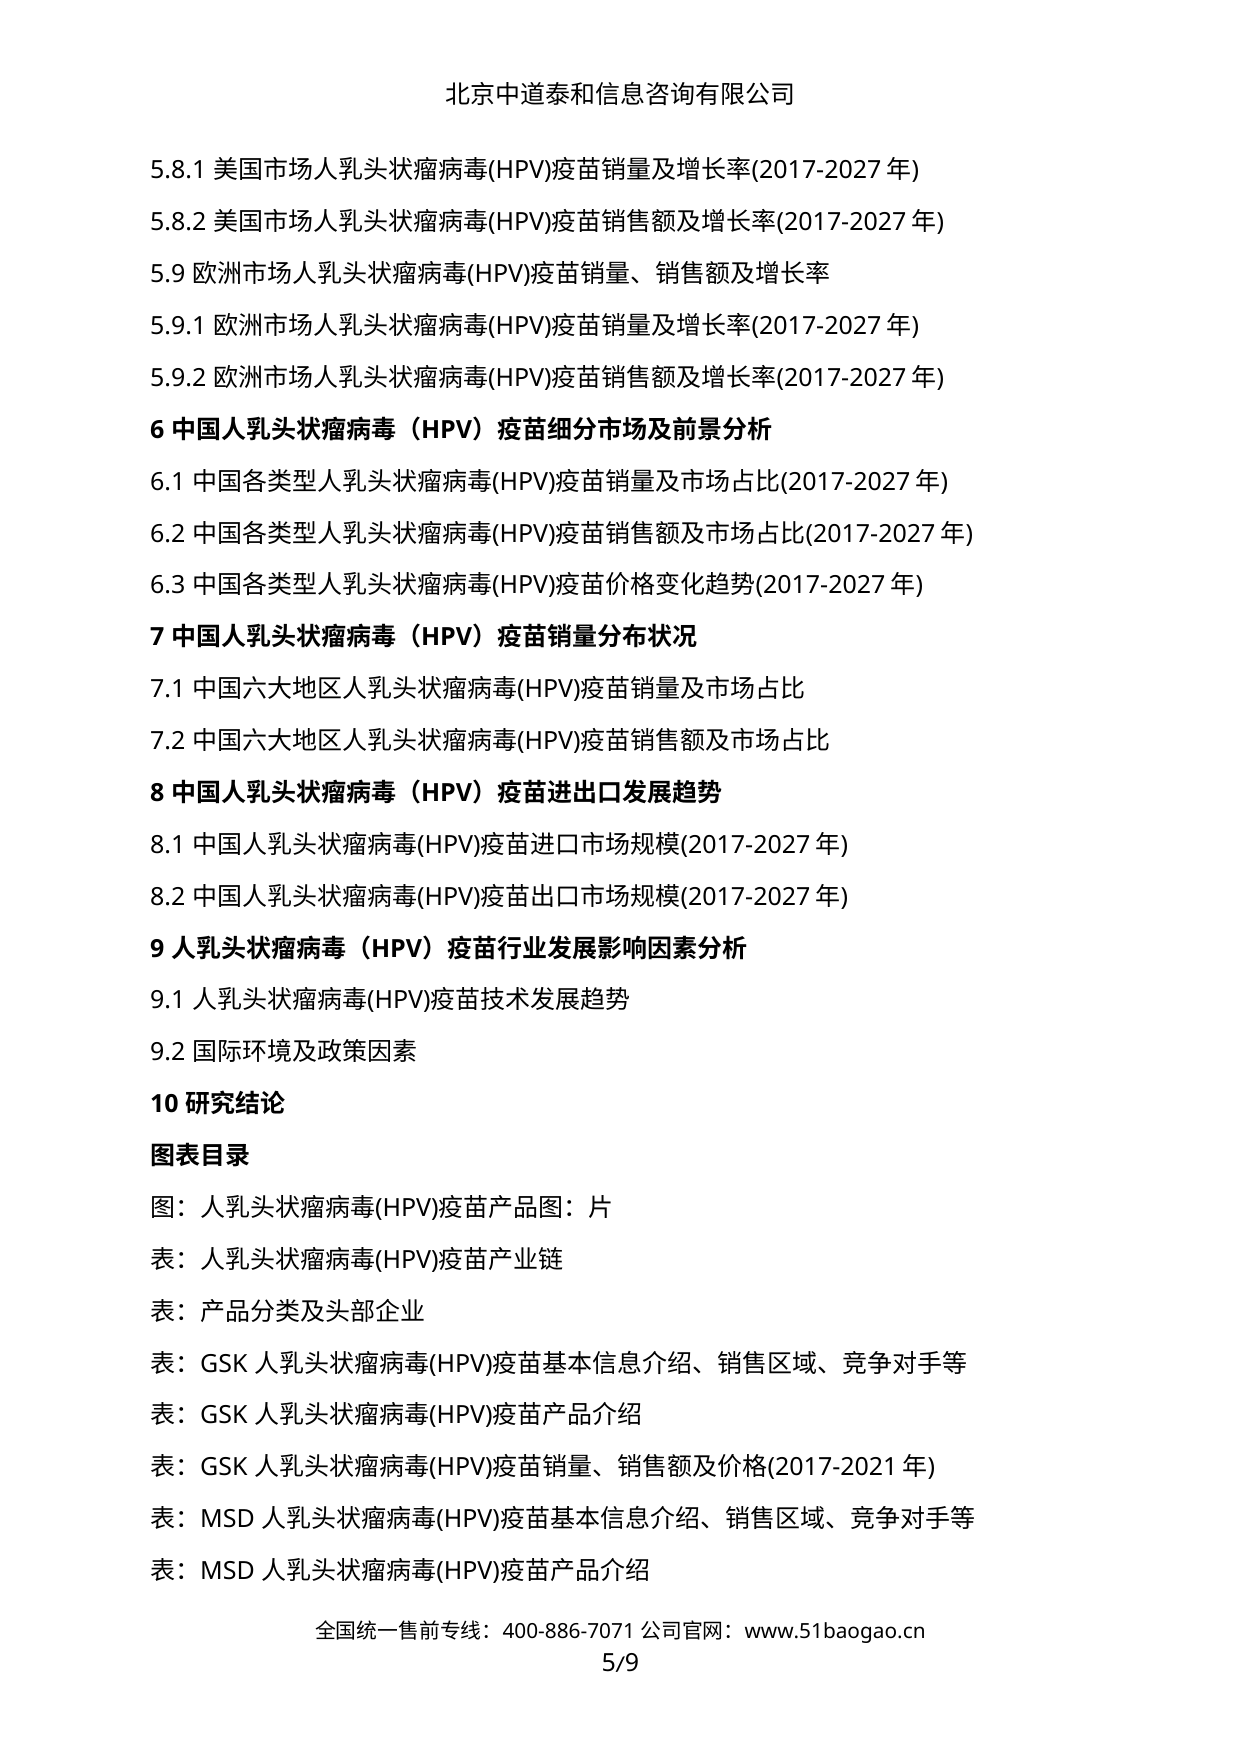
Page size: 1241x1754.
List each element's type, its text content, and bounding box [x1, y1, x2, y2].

text 6.1 中国各类型人乳头状瘤病毒(HPV)疫苗销量及市场占比(2017-2027年) [150, 461, 1090, 497]
text 9.2 国际环境及政策因素 [150, 1032, 1090, 1068]
text 表：MSD 人乳头状瘤病毒(HPV)疫苗产品介绍 [150, 1551, 1090, 1587]
text 9.1 人乳头状瘤病毒(HPV)疫苗技术发展趋势 [150, 980, 1090, 1016]
text 表：人乳头状瘤病毒(HPV)疫苗产业链 [150, 1239, 1090, 1276]
text 7.1 中国六大地区人乳头状瘤病毒(HPV)疫苗销量及市场占比 [150, 669, 1090, 705]
text 8.2 中国人乳头状瘤病毒(HPV)疫苗出口市场规模(2017-2027年) [150, 876, 1090, 912]
text 5.8.1 美国市场人乳头状瘤病毒(HPV)疫苗销量及增长率(2017-2027年) [150, 150, 1090, 186]
text 5.8.2 美国市场人乳头状瘤病毒(HPV)疫苗销售额及增长率(2017-2027年) [150, 202, 1090, 238]
text 图表目录 [150, 1136, 1090, 1172]
text 8.1 中国人乳头状瘤病毒(HPV)疫苗进口市场规模(2017-2027年) [150, 824, 1090, 861]
text 7.2 中国六大地区人乳头状瘤病毒(HPV)疫苗销售额及市场占比 [150, 721, 1090, 757]
text 表：GSK 人乳头状瘤病毒(HPV)疫苗基本信息介绍、销售区域、竞争对手等 [150, 1343, 1090, 1379]
text 表：GSK 人乳头状瘤病毒(HPV)疫苗销量、销售额及价格(2017-2021年) [150, 1447, 1090, 1483]
text 图：人乳头状瘤病毒(HPV)疫苗产品图：片 [150, 1187, 1090, 1224]
text 5.9.2 欧洲市场人乳头状瘤病毒(HPV)疫苗销售额及增长率(2017-2027年) [150, 357, 1090, 394]
text 6 中国人乳头状瘤病毒（HPV）疫苗细分市场及前景分析 [150, 409, 1090, 446]
text 9 人乳头状瘤病毒（HPV）疫苗行业发展影响因素分析 [150, 928, 1090, 964]
text 8 中国人乳头状瘤病毒（HPV）疫苗进出口发展趋势 [150, 772, 1090, 809]
text 7 中国人乳头状瘤病毒（HPV）疫苗销量分布状况 [150, 617, 1090, 653]
text 5.9.1 欧洲市场人乳头状瘤病毒(HPV)疫苗销量及增长率(2017-2027年) [150, 306, 1090, 342]
text 表：GSK 人乳头状瘤病毒(HPV)疫苗产品介绍 [150, 1395, 1090, 1431]
text 6.3 中国各类型人乳头状瘤病毒(HPV)疫苗价格变化趋势(2017-2027年) [150, 565, 1090, 601]
text 6.2 中国各类型人乳头状瘤病毒(HPV)疫苗销售额及市场占比(2017-2027年) [150, 513, 1090, 549]
text 5.9 欧洲市场人乳头状瘤病毒(HPV)疫苗销量、销售额及增长率 [150, 254, 1090, 290]
text 10 研究结论 [150, 1084, 1090, 1120]
text 表：产品分类及头部企业 [150, 1291, 1090, 1327]
text 表：MSD 人乳头状瘤病毒(HPV)疫苗基本信息介绍、销售区域、竞争对手等 [150, 1499, 1090, 1535]
